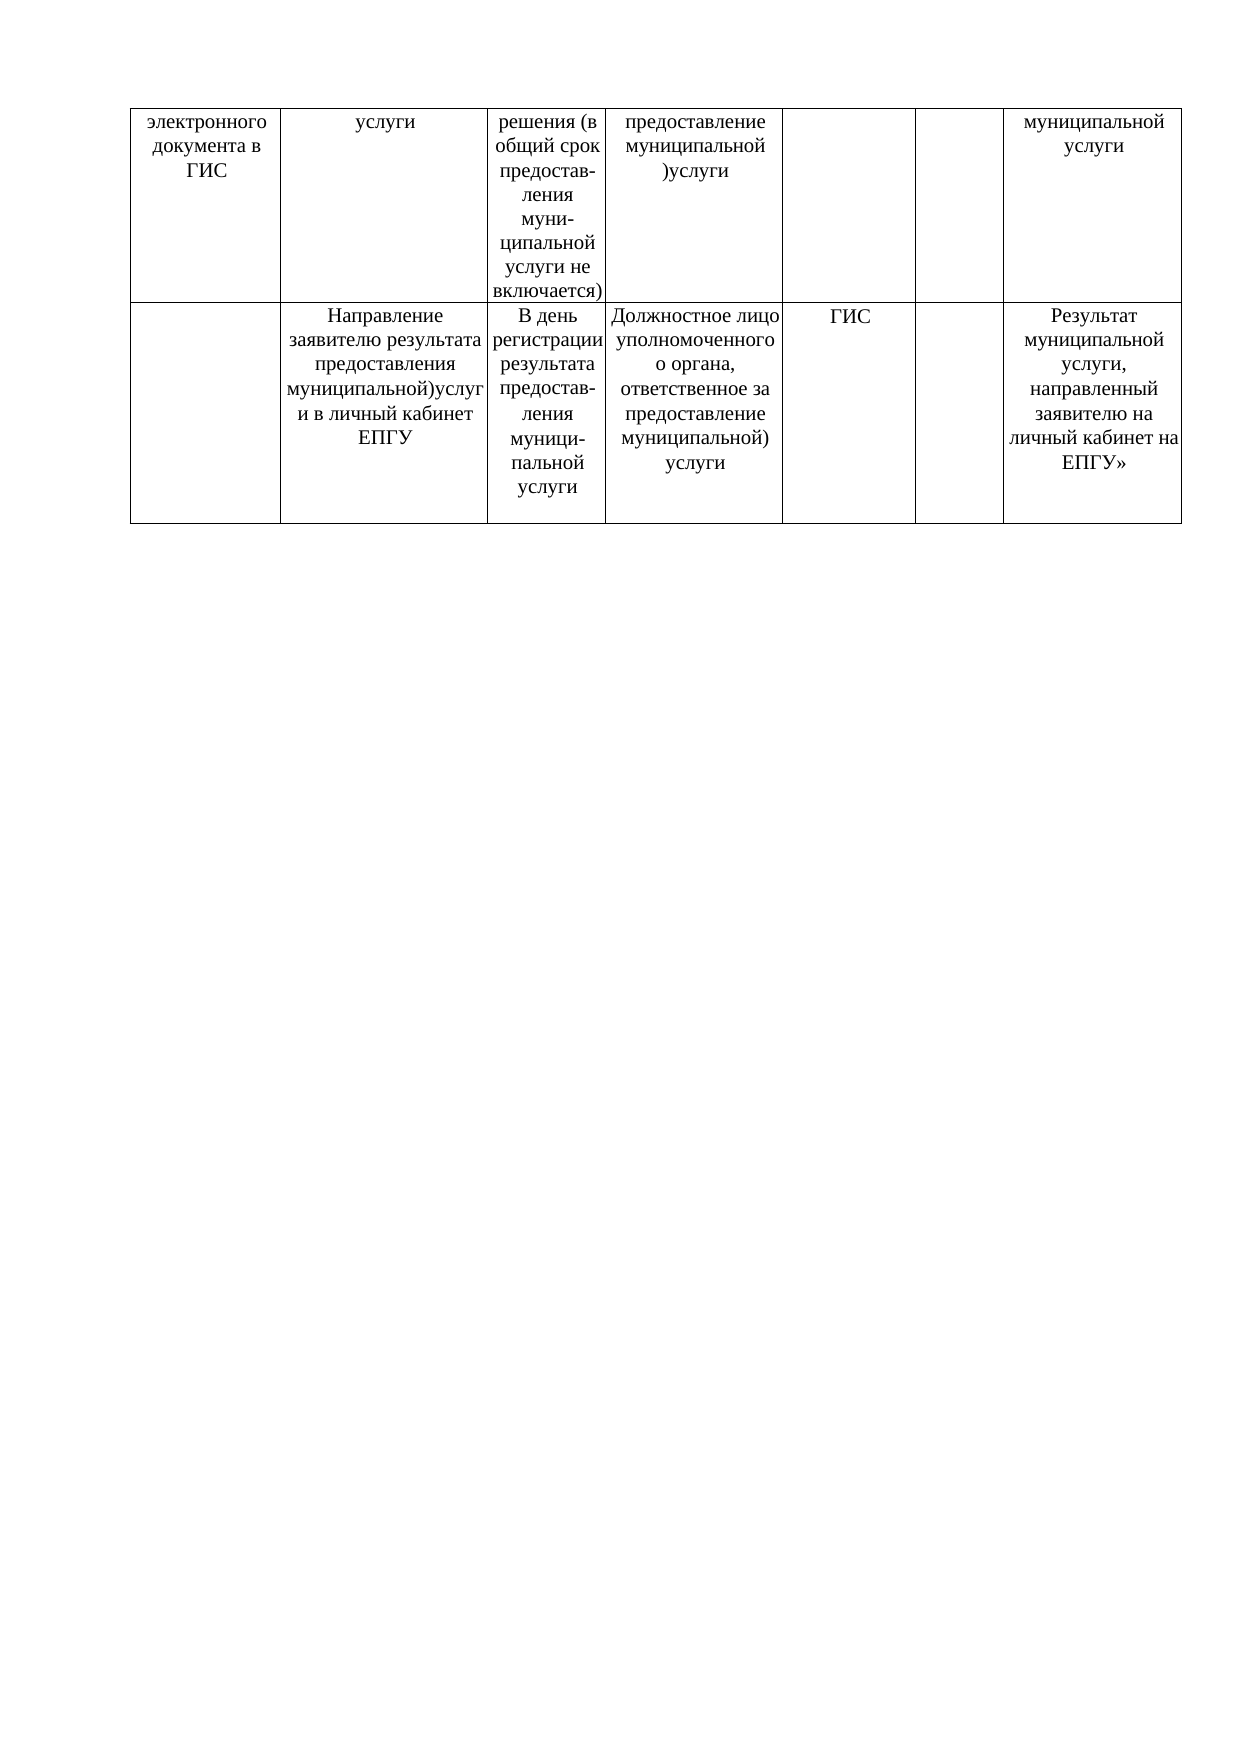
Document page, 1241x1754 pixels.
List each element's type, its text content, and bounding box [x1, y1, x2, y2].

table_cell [783, 109, 915, 302]
table_cell Направление заявителю результата предоставления муниципальной)услуги в личный кабинет ЕПГУ [281, 303, 487, 522]
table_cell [131, 109, 280, 302]
table_cell [131, 303, 280, 522]
table_cell [916, 303, 1003, 522]
table_cell ГИС [783, 303, 915, 522]
table_cell - [916, 109, 1003, 302]
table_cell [488, 109, 605, 302]
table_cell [606, 109, 782, 302]
table_cell Должностное лицо уполномоченного о органа, ответственное за предоставление муниципальной) услуги [606, 303, 782, 522]
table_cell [281, 109, 487, 302]
table_cell В день регистрации результата предостав-ления муници-пальной услуги [488, 303, 605, 522]
table_cell Результат муниципальной услуги, направленный заявителю на личный кабинет на ЕПГУ» [1004, 303, 1181, 522]
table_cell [1004, 109, 1181, 302]
